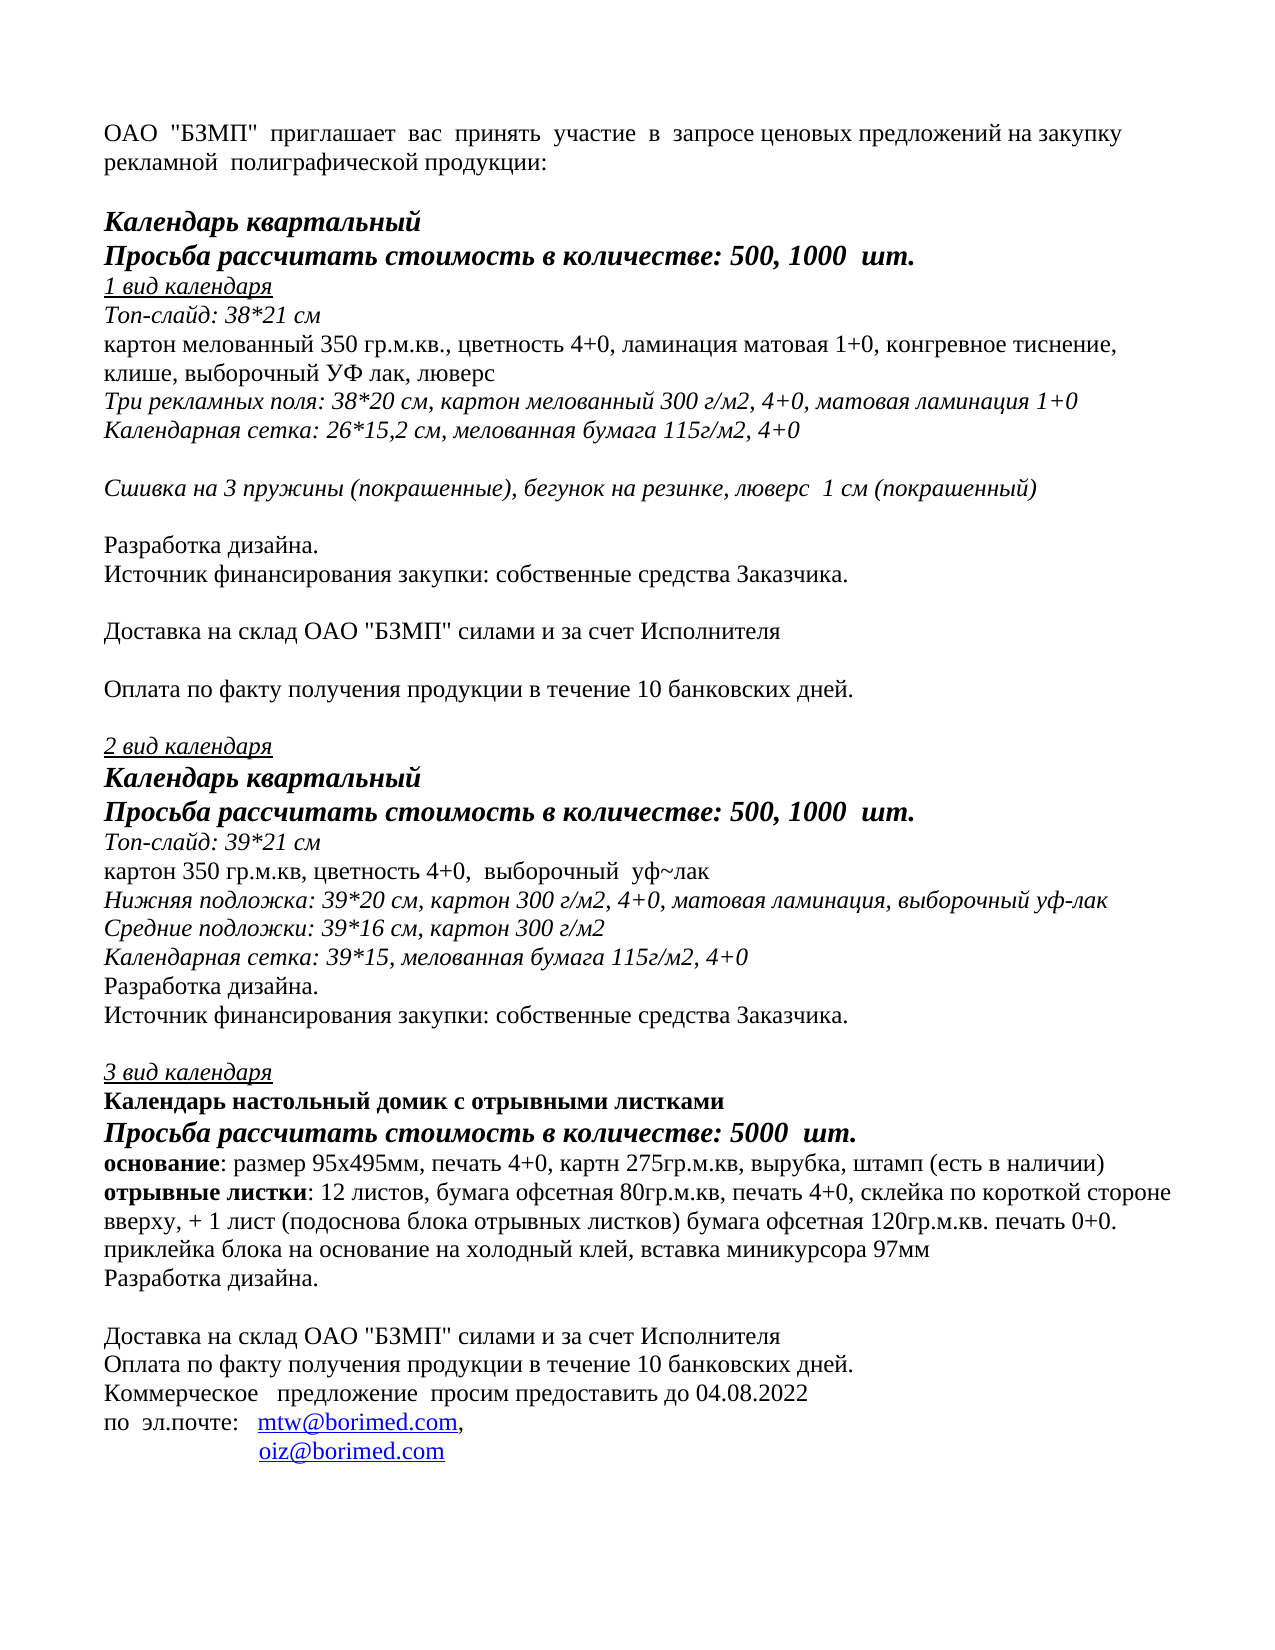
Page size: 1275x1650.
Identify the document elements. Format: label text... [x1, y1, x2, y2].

text Сшивка на 3 пружины (покрашенные), бегунок на резинке, люверс 1 см (покрашенный) [103, 473, 1196, 501]
text приклейка блока на основание на холодный клей, вставка миникурсора 97мм [103, 1234, 1196, 1263]
text Источник финансирования закупки: собственные средства Заказчика. [103, 559, 1196, 588]
text Три рекламных поля: 38*20 см, картон мелованный 300 г/м2, 4+0, матовая ламинация 1+0 [103, 386, 1196, 415]
text Топ-слайд: 38*21 см [103, 300, 1196, 329]
text Оплата по факту получения продукции в течение 10 банковских дней. [103, 1349, 1196, 1378]
text ОАО "БЗМП" приглашает вас принять участие в запросе ценовых предложений на закупку рекламной полиграфической продукции: [103, 118, 1196, 176]
text по эл.почте: mtw@borimed.com, [103, 1407, 1196, 1436]
text oiz@borimed.com [103, 1436, 1196, 1464]
text Доставка на склад ОАО "БЗМП" силами и за счет Исполнителя [103, 1321, 1196, 1349]
text Календарная сетка: 26*15,2 см, мелованная бумага 115г/м2, 4+0 [103, 415, 1196, 444]
text Оплата по факту получения продукции в течение 10 банковских дней. [103, 674, 1196, 703]
text 1 вид календаря [103, 271, 1196, 300]
text Топ-слайд: 39*21 см [103, 827, 1196, 856]
text 3 вид календаря [103, 1057, 1196, 1086]
text Просьба рассчитать стоимость в количестве: 500, 1000 шт. [103, 238, 1196, 271]
text отрывные листки: 12 листов, бумага офсетная 80гр.м.кв, печать 4+0, склейка по короткой стороне вверху, + 1 лист (подоснова блока отрывных листков) бумага офсетная 120гр.м.кв. печать 0+0. [103, 1177, 1196, 1234]
text Коммерческое предложение просим предоставить до 04.08.2022 [103, 1378, 1196, 1407]
text 2 вид календаря [103, 731, 1196, 760]
text Просьба рассчитать стоимость в количестве: 5000 шт. [103, 1115, 1196, 1148]
text Разработка дизайна. [103, 1263, 1196, 1292]
text картон мелованный 350 гр.м.кв., цветность 4+0, ламинация матовая 1+0, конгревное тиснение, клише, выборочный УФ лак, люверс [103, 329, 1196, 386]
text Источник финансирования закупки: собственные средства Заказчика. [103, 1000, 1196, 1028]
text Средние подложки: 39*16 см, картон 300 г/м2 [103, 913, 1196, 942]
text Календарь настольный домик с отрывными листками [103, 1086, 1196, 1115]
text Просьба рассчитать стоимость в количестве: 500, 1000 шт. [103, 794, 1196, 827]
text Календарная сетка: 39*15, мелованная бумага 115г/м2, 4+0 [103, 942, 1196, 971]
text Доставка на склад ОАО "БЗМП" силами и за счет Исполнителя [103, 616, 1196, 645]
text основание: размер 95х495мм, печать 4+0, картн 275гр.м.кв, вырубка, штамп (есть в наличии) [103, 1148, 1196, 1177]
text Разработка дизайна. [103, 530, 1196, 559]
text Нижняя подложка: 39*20 см, картон 300 г/м2, 4+0, матовая ламинация, выборочный уф-лак [103, 885, 1196, 913]
text Разработка дизайна. [103, 971, 1196, 1000]
text картон 350 гр.м.кв, цветность 4+0, выборочный уф~лак [103, 856, 1196, 885]
text Календарь квартальный [103, 204, 1196, 238]
text Календарь квартальный [103, 760, 1196, 794]
